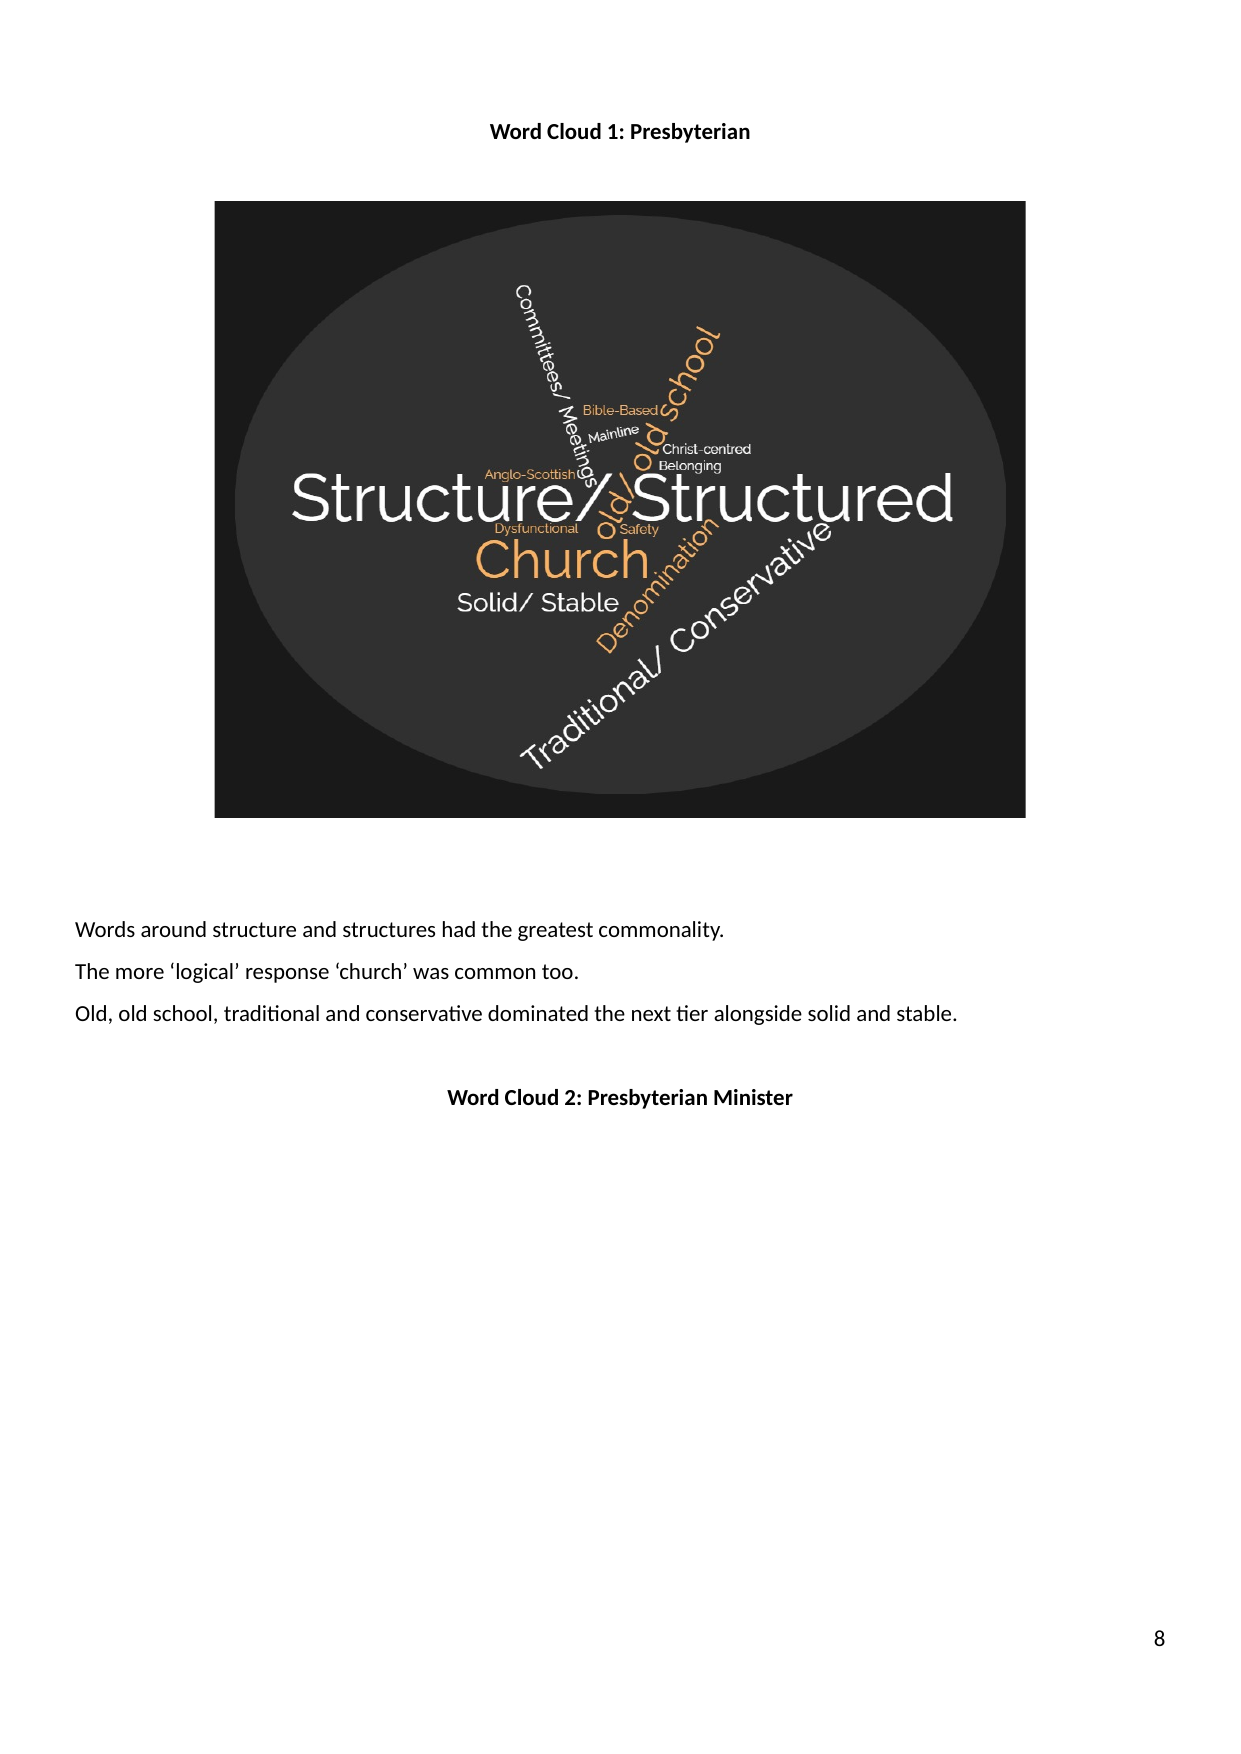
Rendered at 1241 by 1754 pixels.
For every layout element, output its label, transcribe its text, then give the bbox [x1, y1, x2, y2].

text The more ‘logical’ response ‘church’ was common too. [75, 957, 1165, 986]
text Word Cloud 1: Presbyterian [75, 117, 1165, 145]
text Old, old school, traditional and conservative dominated the next tier alongside solid and stable. [75, 999, 1165, 1027]
picture [214, 201, 1026, 818]
text Words around structure and structures had the greatest commonality. [75, 916, 1165, 943]
text Word Cloud 2: Presbyterian Minister [75, 1083, 1165, 1111]
